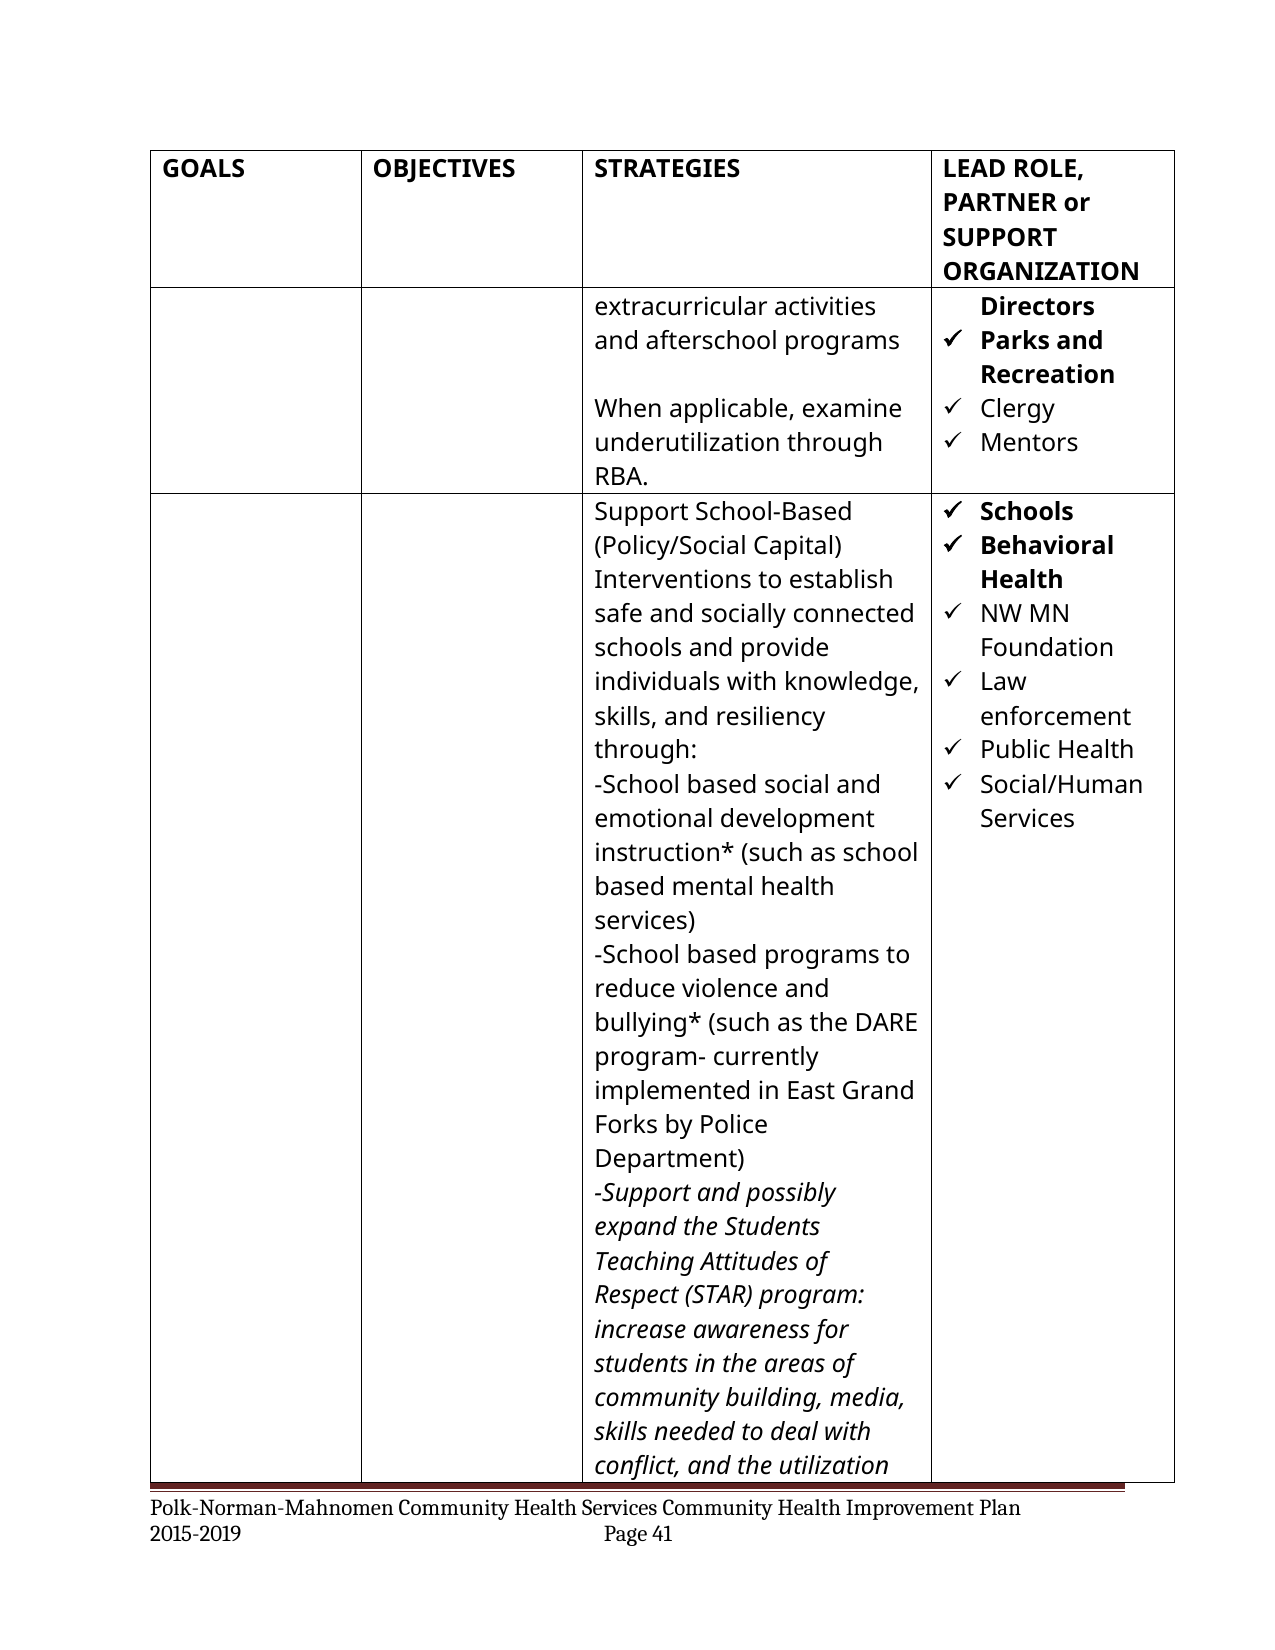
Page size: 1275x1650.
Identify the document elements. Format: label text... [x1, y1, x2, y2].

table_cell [932, 288, 1174, 493]
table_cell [932, 494, 1174, 1482]
table_header LEAD ROLE, PARTNER or SUPPORT ORGANIZATION [932, 151, 1174, 287]
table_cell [583, 288, 931, 493]
table_cell [362, 288, 582, 493]
table_cell [151, 288, 361, 493]
table_header GOALS [151, 151, 361, 287]
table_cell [583, 494, 931, 1482]
table_header STRATEGIES [583, 151, 931, 287]
table_cell [362, 494, 582, 1482]
table_header OBJECTIVES [362, 151, 582, 287]
table_cell [151, 494, 361, 1482]
